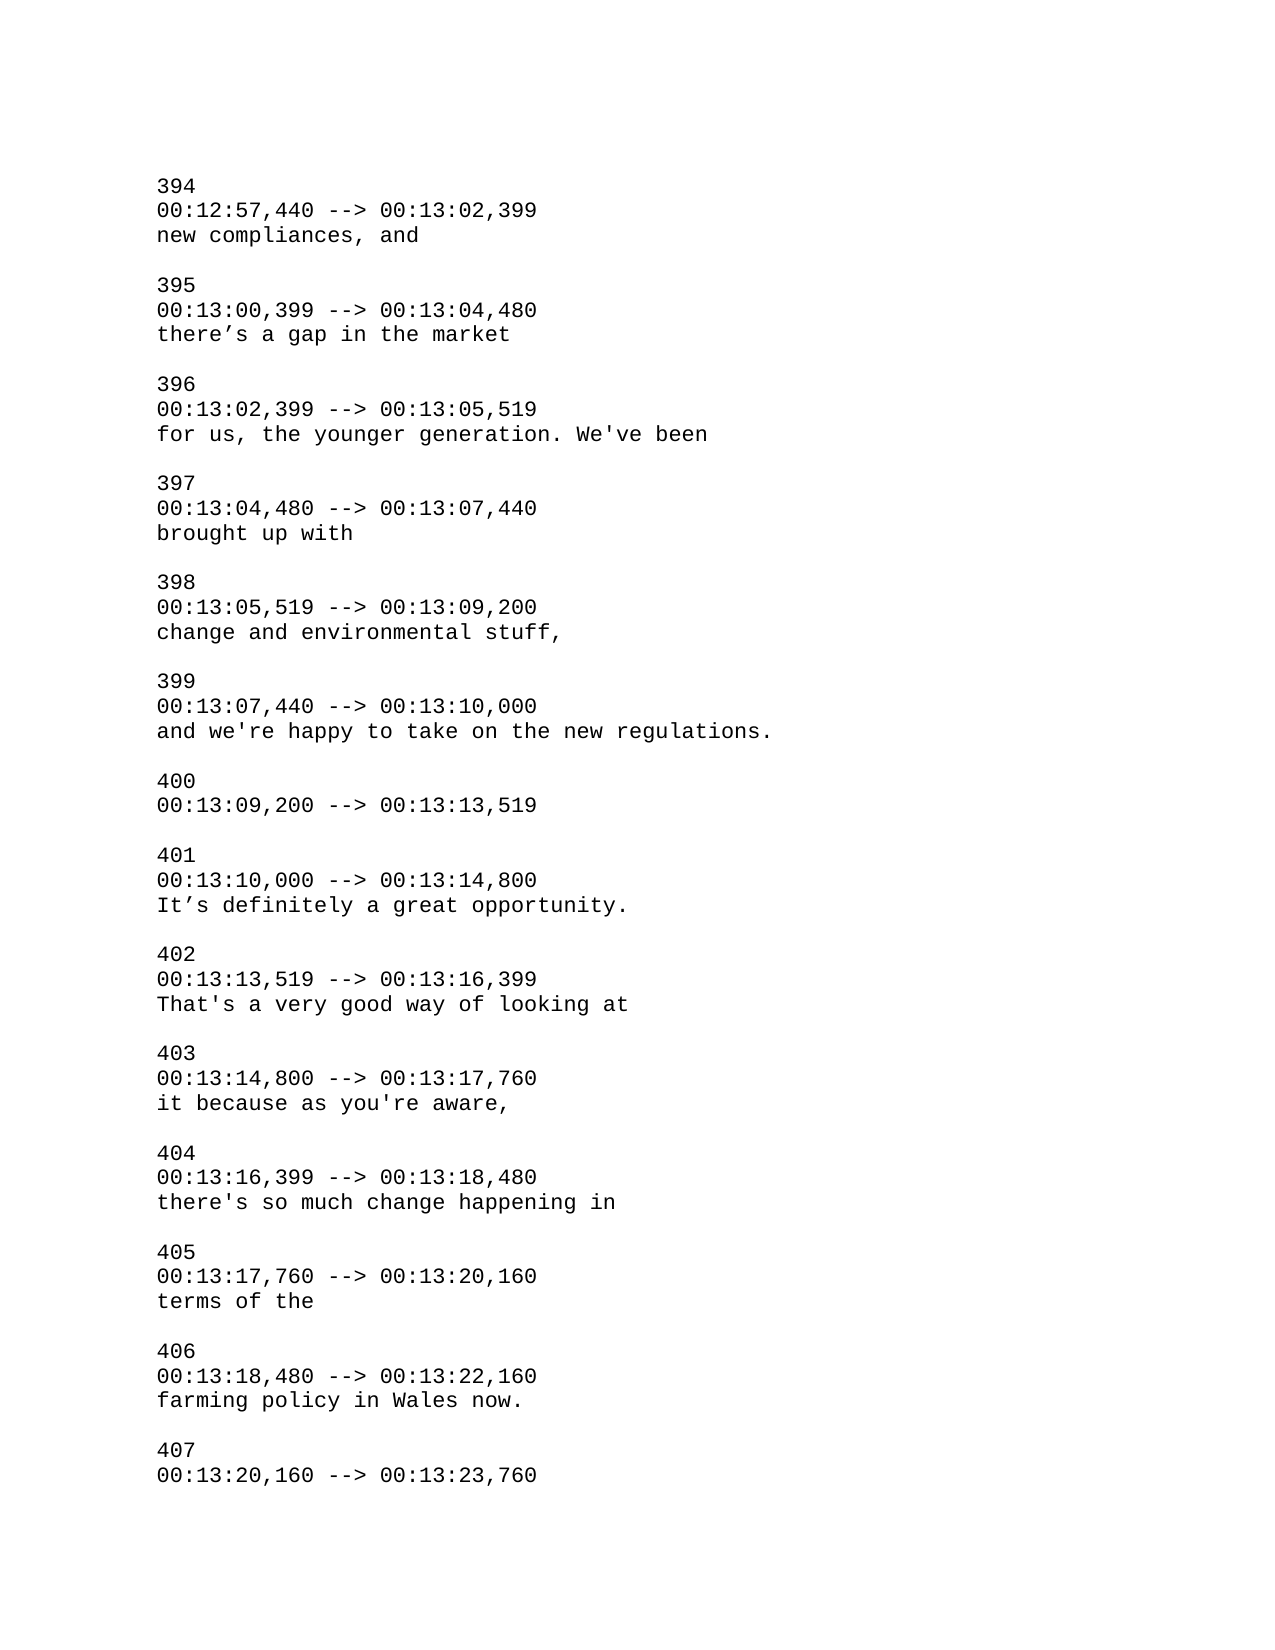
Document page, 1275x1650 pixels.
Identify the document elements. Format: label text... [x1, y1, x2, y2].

text 402 [156, 943, 1118, 968]
text there’s a gap in the market [156, 323, 1118, 348]
text 00:13:10,000 --> 00:13:14,800 [156, 869, 1118, 894]
text and we're happy to take on the new regulations. [156, 720, 1118, 745]
text 00:13:16,399 --> 00:13:18,480 [156, 1166, 1118, 1191]
text 00:13:17,760 --> 00:13:20,160 [156, 1266, 1118, 1290]
text 407 [156, 1439, 1118, 1464]
text That's a very good way of looking at [156, 993, 1118, 1018]
text 00:13:04,480 --> 00:13:07,440 [156, 497, 1118, 522]
text 400 [156, 770, 1118, 794]
text farming policy in Wales now. [156, 1389, 1118, 1414]
text new compliances, and [156, 224, 1118, 249]
text it because as you're aware, [156, 1092, 1118, 1117]
text 00:13:07,440 --> 00:13:10,000 [156, 695, 1118, 720]
text brought up with [156, 522, 1118, 547]
text 395 [156, 274, 1118, 299]
text 406 [156, 1340, 1118, 1365]
text 00:13:14,800 --> 00:13:17,760 [156, 1067, 1118, 1092]
text It’s definitely a great opportunity. [156, 894, 1118, 918]
text terms of the [156, 1290, 1118, 1315]
text 403 [156, 1042, 1118, 1067]
text 00:13:13,519 --> 00:13:16,399 [156, 968, 1118, 993]
text 398 [156, 571, 1118, 596]
text 00:13:18,480 --> 00:13:22,160 [156, 1365, 1118, 1389]
text 394 [156, 175, 1118, 199]
text 00:13:02,399 --> 00:13:05,519 [156, 398, 1118, 423]
text 396 [156, 373, 1118, 398]
text 00:13:05,519 --> 00:13:09,200 [156, 596, 1118, 621]
text change and environmental stuff, [156, 621, 1118, 646]
text 00:13:09,200 --> 00:13:13,519 [156, 794, 1118, 819]
text 00:13:20,160 --> 00:13:23,760 [156, 1464, 1118, 1489]
text 405 [156, 1241, 1118, 1266]
text 397 [156, 472, 1118, 497]
text for us, the younger generation. We've been [156, 423, 1118, 447]
text 00:13:00,399 --> 00:13:04,480 [156, 299, 1118, 323]
text there's so much change happening in [156, 1191, 1118, 1216]
text 404 [156, 1142, 1118, 1166]
text 401 [156, 844, 1118, 869]
text 00:12:57,440 --> 00:13:02,399 [156, 199, 1118, 224]
text 399 [156, 671, 1118, 695]
